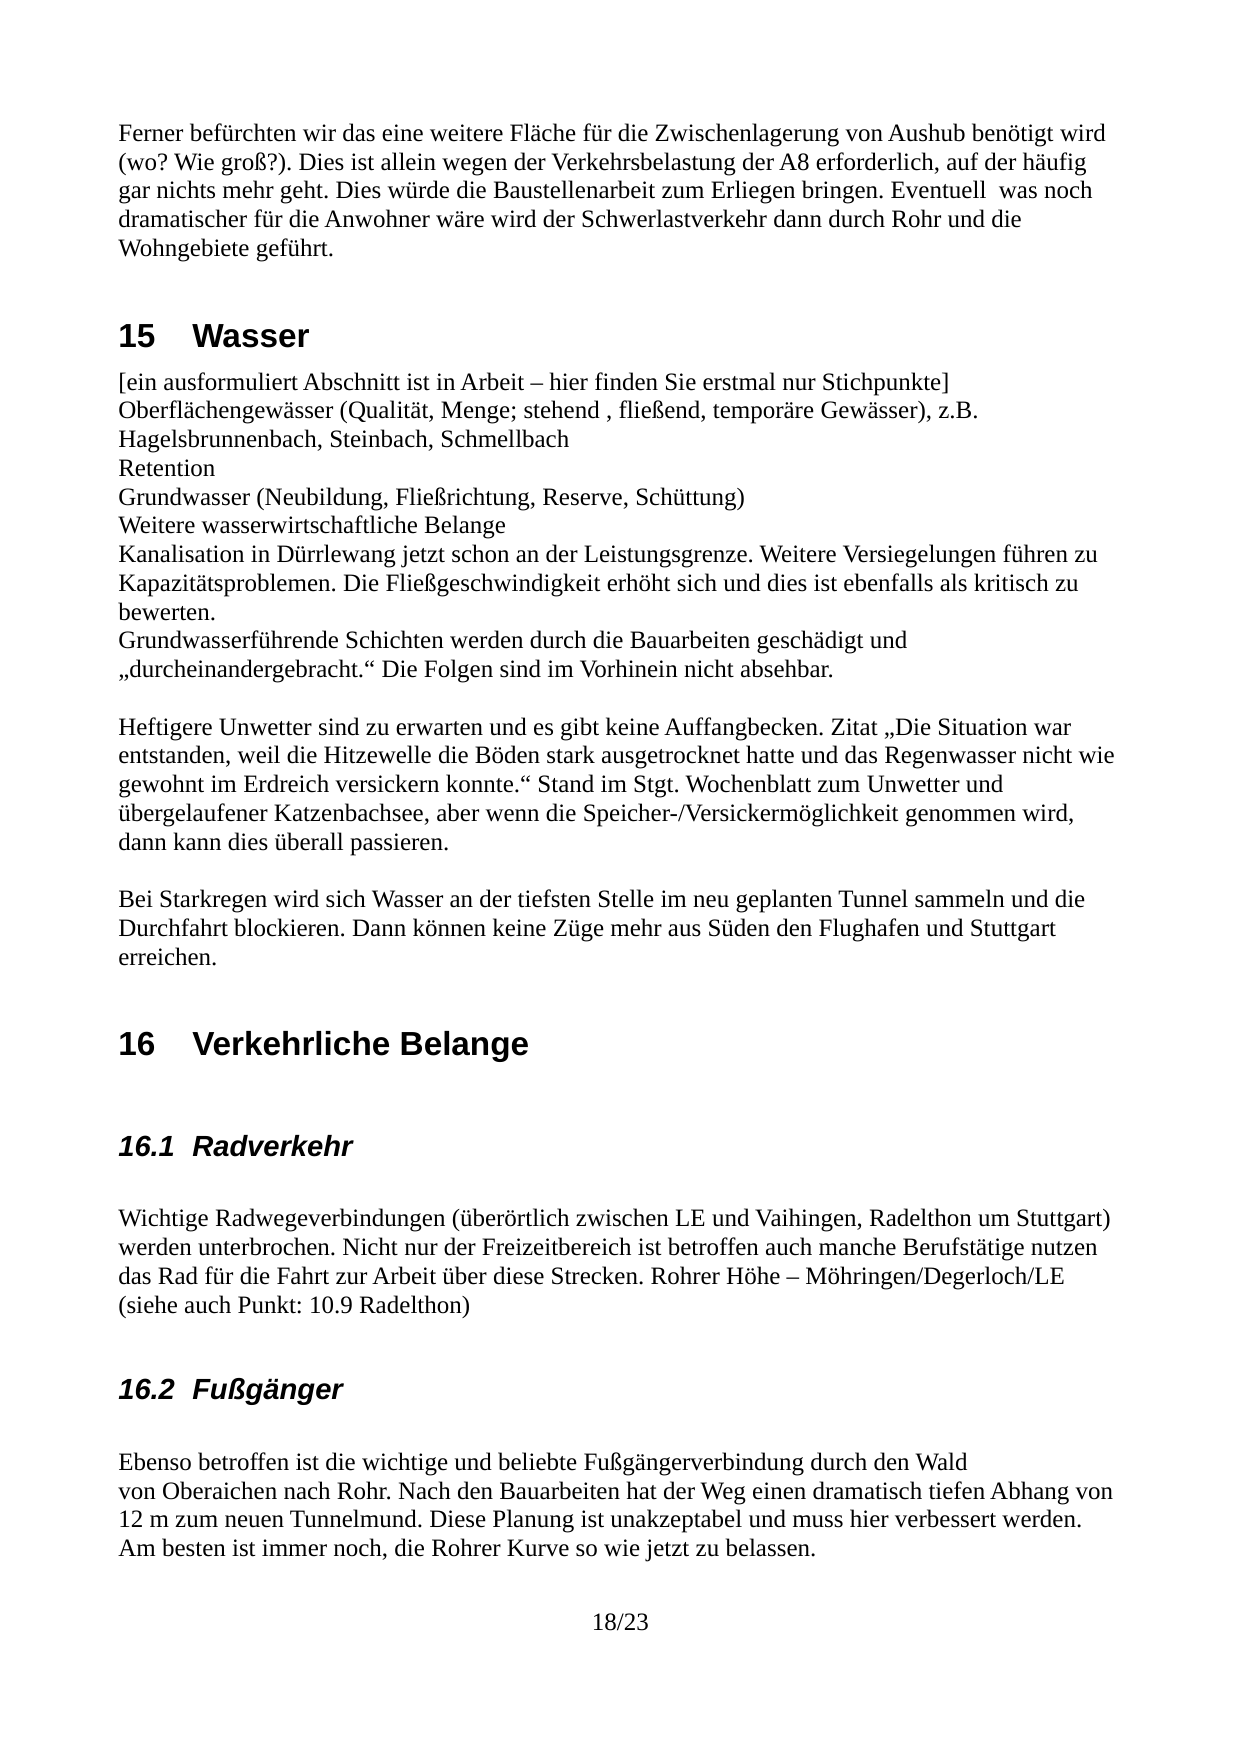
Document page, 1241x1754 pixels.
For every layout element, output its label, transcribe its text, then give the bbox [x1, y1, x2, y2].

text von Oberaichen nach Rohr. Nach den Bauarbeiten hat der Weg einen dramatisch tiefen Abhang von 12 m zum neuen Tunnelmund. Diese Planung ist unakzeptabel und muss hier verbessert werden. Am besten ist immer noch, die Rohrer Kurve so wie jetzt zu belassen. [118, 1476, 1122, 1562]
text Bei Starkregen wird sich Wasser an der tiefsten Stelle im neu geplanten Tunnel sammeln und die Durchfahrt blockieren. Dann können keine Züge mehr aus Süden den Flughafen und Stuttgart erreichen. [118, 884, 1122, 970]
text Ebenso betroffen ist die wichtige und beliebte Fußgängerverbindung durch den Wald [118, 1447, 1122, 1476]
text Oberflächengewässer (Qualität, Menge; stehend , fließend, temporäre Gewässer), z.B. Hagelsbrunnenbach, Steinbach, Schmellbach [118, 395, 1122, 453]
list Wasser [118, 316, 1122, 354]
text Ferner befürchten wir das eine weitere Fläche für die Zwischenlagerung von Aushub benötigt wird (wo? Wie groß?). Dies ist allein wegen der Verkehrsbelastung der A8 erforderlich, auf der häufig gar nichts mehr geht. Dies würde die Baustellenarbeit zum Erliegen bringen. Eventuell was noch dramatischer für die Anwohner wäre wird der Schwerlastverkehr dann durch Rohr und die Wohngebiete geführt. [118, 118, 1122, 262]
list Radverkehr [118, 1129, 1122, 1162]
list Fußgänger [118, 1372, 1122, 1406]
list Verkehrliche Belange [118, 1024, 1122, 1062]
text Weitere wasserwirtschaftliche Belange [118, 510, 1122, 539]
text [ein ausformuliert Abschnitt ist in Arbeit – hier finden Sie erstmal nur Stichpunkte] [118, 367, 1122, 395]
text Grundwasserführende Schichten werden durch die Bauarbeiten geschädigt und „durcheinandergebracht.“ Die Folgen sind im Vorhinein nicht absehbar. [118, 625, 1122, 683]
text Kanalisation in Dürrlewang jetzt schon an der Leistungsgrenze. Weitere Versiegelungen führen zu Kapazitätsproblemen. Die Fließgeschwindigkeit erhöht sich und dies ist ebenfalls als kritisch zu bewerten. [118, 539, 1122, 625]
text Wichtige Radwegeverbindungen (überörtlich zwischen LE und Vaihingen, Radelthon um Stuttgart) werden unterbrochen. Nicht nur der Freizeitbereich ist betroffen auch manche Berufstätige nutzen das Rad für die Fahrt zur Arbeit über diese Strecken. Rohrer Höhe – Möhringen/Degerloch/LE (siehe auch Punkt: 10.9 Radelthon) [118, 1203, 1122, 1318]
text Retention [118, 453, 1122, 482]
text Grundwasser (Neubildung, Fließrichtung, Reserve, Schüttung) [118, 482, 1122, 510]
text Heftigere Unwetter sind zu erwarten und es gibt keine Auffangbecken. Zitat „Die Situation war entstanden, weil die Hitzewelle die Böden stark ausgetrocknet hatte und das Regenwasser nicht wie gewohnt im Erdreich versickern konnte.“ Stand im Stgt. Wochenblatt zum Unwetter und übergelaufener Katzenbachsee, aber wenn die Speicher-/Versickermöglichkeit genommen wird, dann kann dies überall passieren. [118, 712, 1122, 855]
